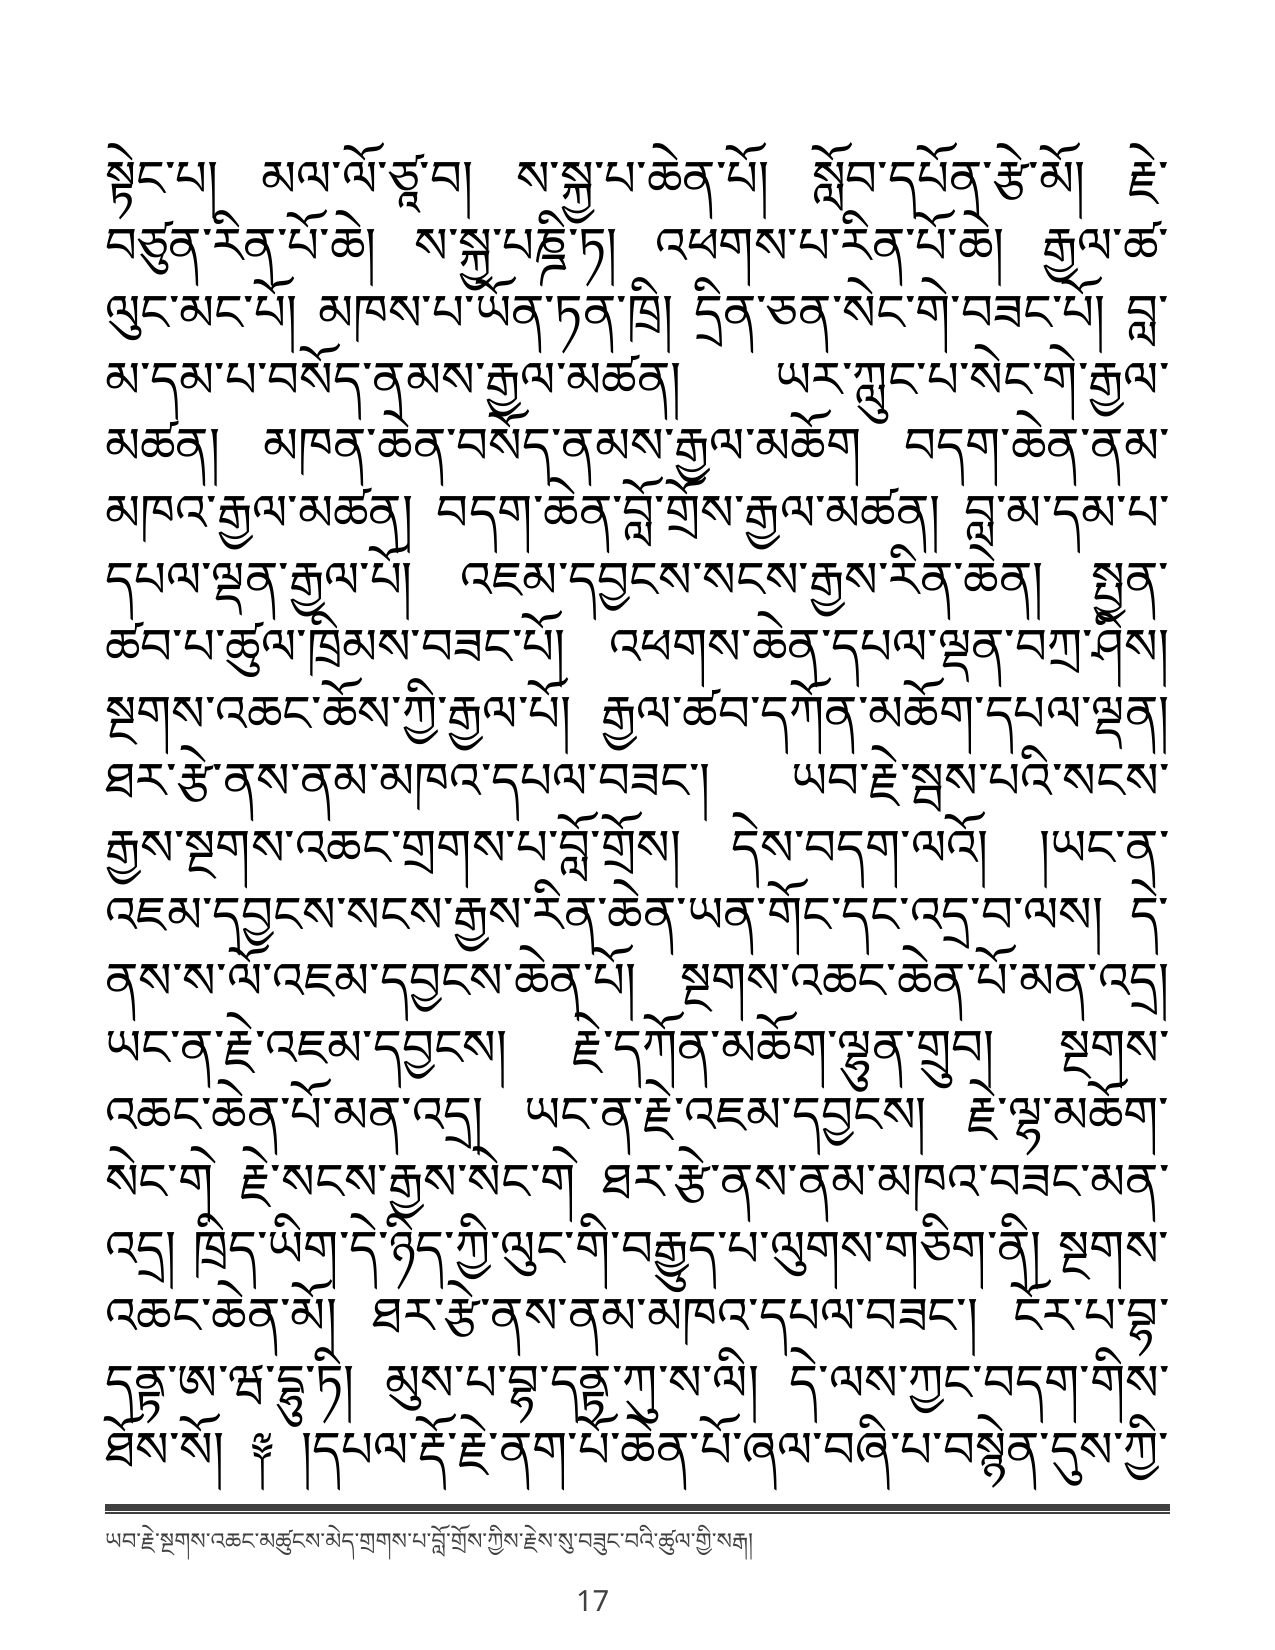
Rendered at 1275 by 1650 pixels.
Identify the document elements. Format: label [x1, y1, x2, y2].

text [105, 150, 1170, 1479]
